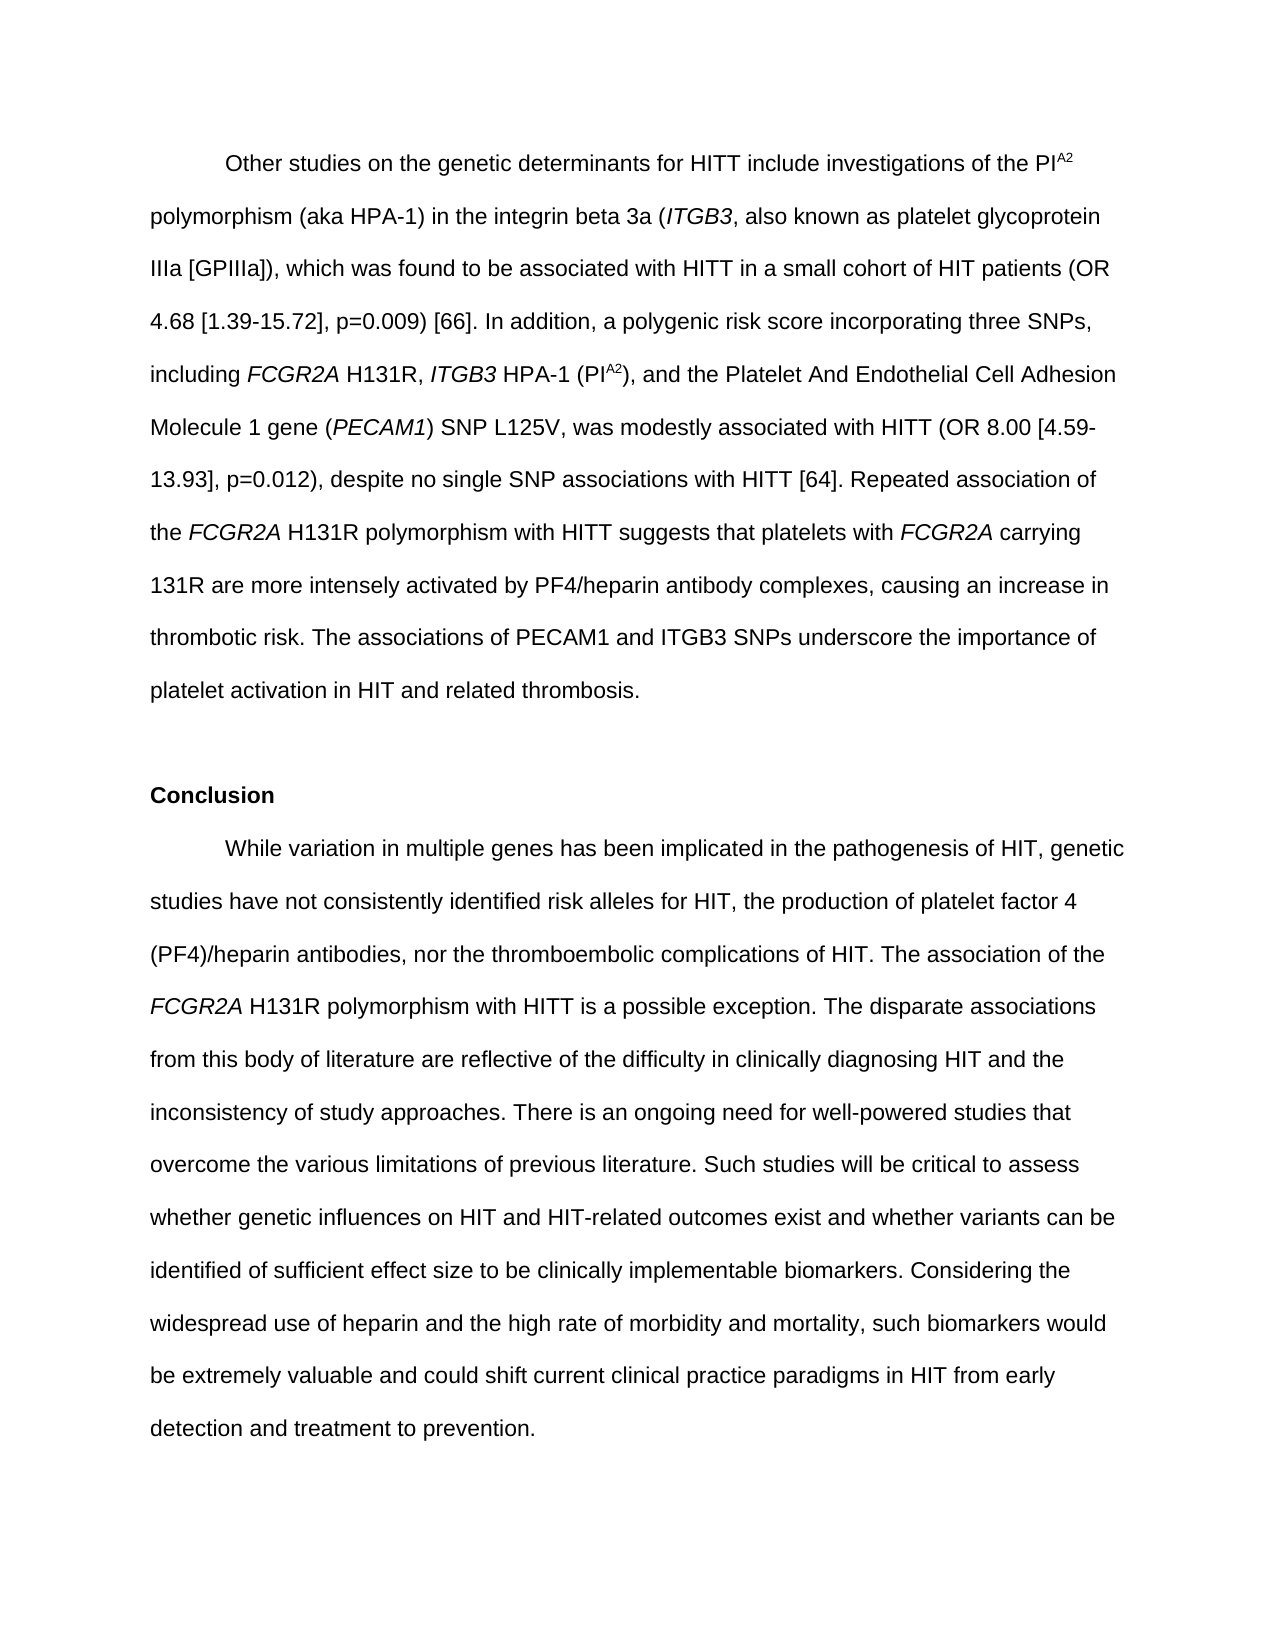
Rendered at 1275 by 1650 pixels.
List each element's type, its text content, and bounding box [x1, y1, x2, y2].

text Other studies on the genetic determinants for HITT include investigations of the PIA2 polymorphism (aka HPA-1) in the integrin beta 3a (ITGB3, also known as platelet glycoprotein IIIa [GPIIIa]), which was found to be associated with HITT in a small cohort of HIT patients (OR 4.68 [1.39-15.72], p=0.009) [66]. In addition, a polygenic risk score incorporating three SNPs, including FCGR2A H131R, ITGB3 HPA-1 (PIA2), and the Platelet And Endothelial Cell Adhesion Molecule 1 gene (PECAM1) SNP L125V, was modestly associated with HITT (OR 8.00 [4.59-13.93], p=0.012), despite no single SNP associations with HITT [64]. Repeated association of the FCGR2A H131R polymorphism with HITT suggests that platelets with FCGR2A carrying 131R are more intensely activated by PF4/heparin antibody complexes, causing an increase in thrombotic risk. The associations of PECAM1 and ITGB3 SNPs underscore the importance of platelet activation in HIT and related thrombosis. [150, 150, 1125, 703]
text Conclusion [150, 782, 1125, 809]
text While variation in multiple genes has been implicated in the pathogenesis of HIT, genetic studies have not consistently identified risk alleles for HIT, the production of platelet factor 4 (PF4)/heparin antibodies, nor the thromboembolic complications of HIT. The association of the FCGR2A H131R polymorphism with HITT is a possible exception. The disparate associations from this body of literature are reflective of the difficulty in clinically diagnosing HIT and the inconsistency of study approaches. There is an ongoing need for well-powered studies that overcome the various limitations of previous literature. Such studies will be critical to assess whether genetic influences on HIT and HIT-related outcomes exist and whether variants can be identified of sufficient effect size to be clinically implementable biomarkers. Considering the widespread use of heparin and the high rate of morbidity and mortality, such biomarkers would be extremely valuable and could shift current clinical practice paradigms in HIT from early detection and treatment to prevention. [150, 835, 1125, 1441]
